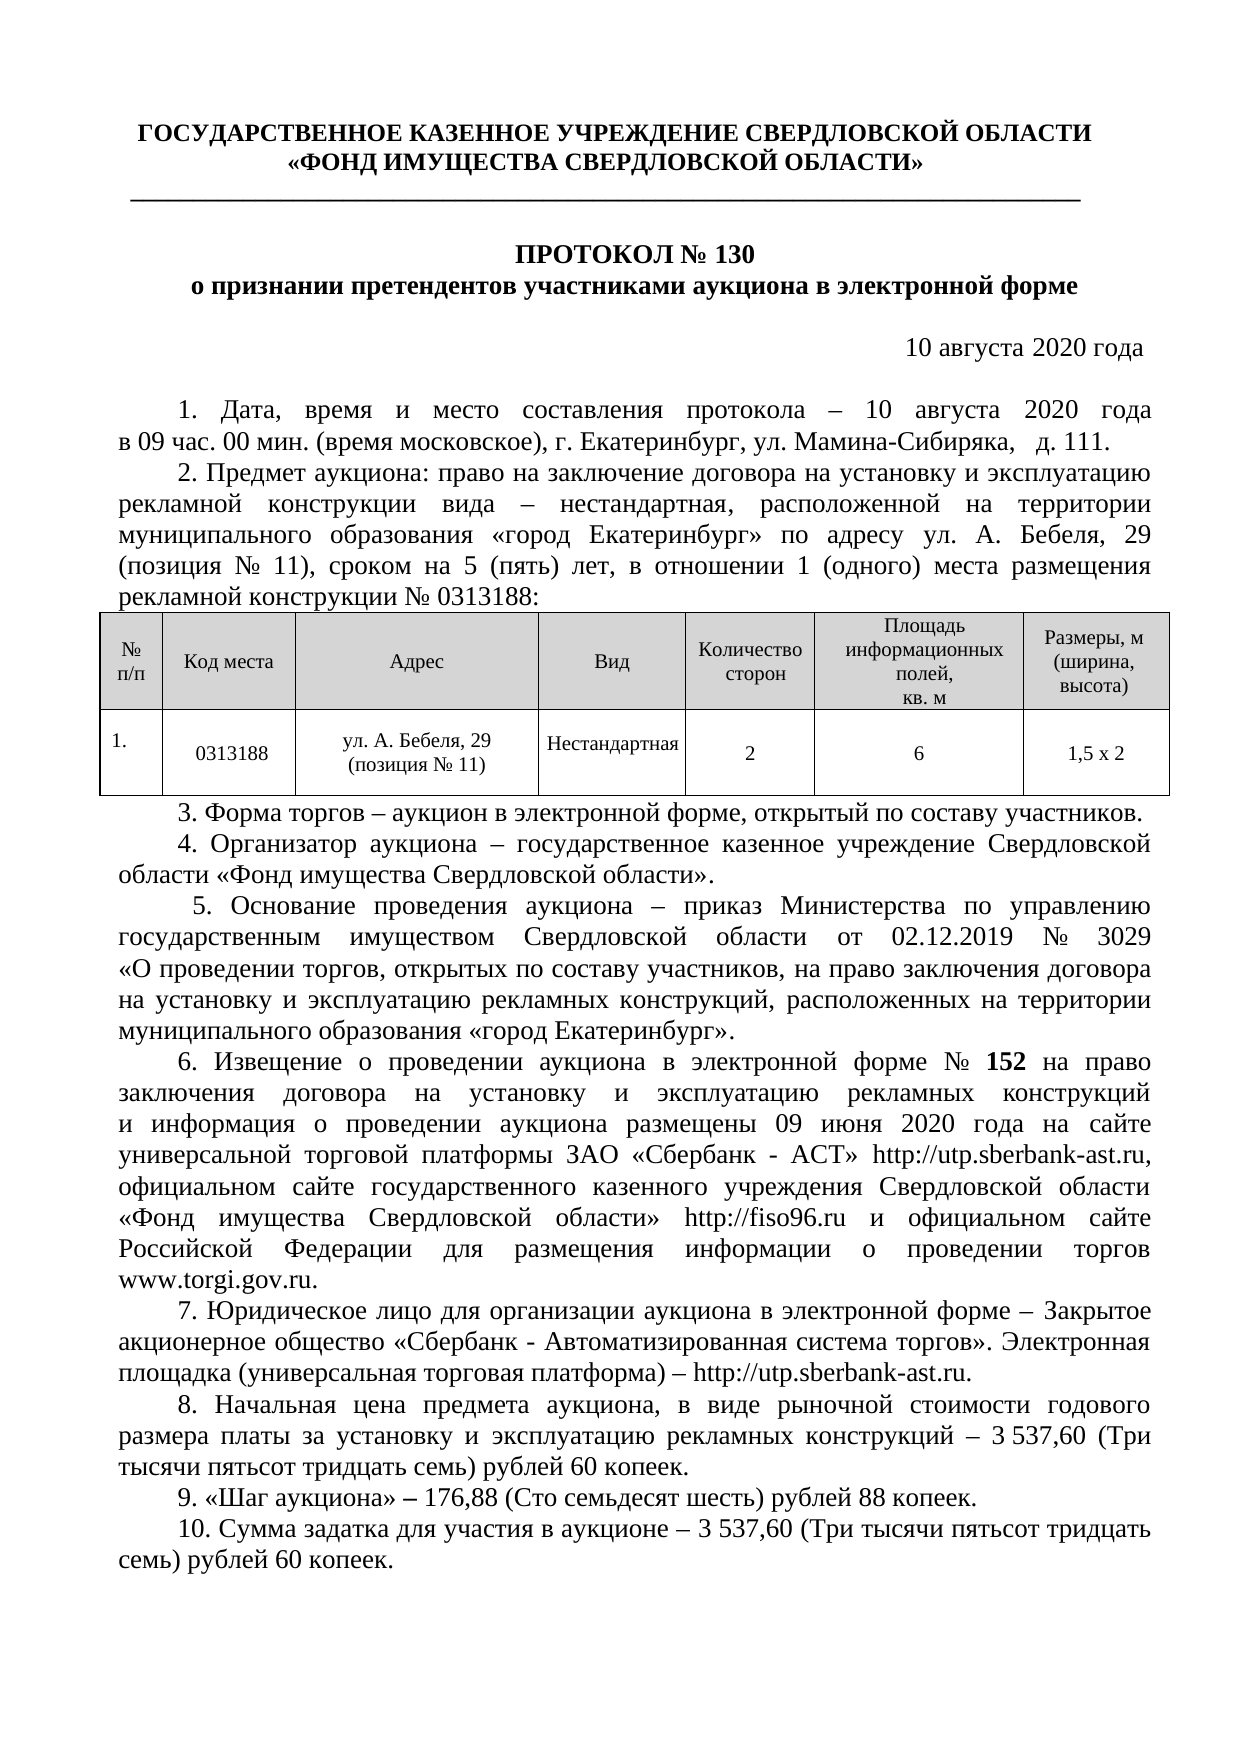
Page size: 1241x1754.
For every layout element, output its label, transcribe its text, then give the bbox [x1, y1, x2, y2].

table_header Адрес [296, 613, 538, 709]
table_cell 2 [686, 710, 814, 795]
text ПРОТОКОЛ № 130 [59, 238, 1152, 269]
text ГОСУДАРСТВЕННОЕ КАЗЕННОЕ УЧРЕЖДЕНИЕ СВЕРДЛОВСКОЙ ОБЛАСТИ [59, 118, 1152, 147]
text о признании претендентов участниками аукциона в электронной форме [59, 269, 1152, 300]
table_cell ул. А. Бебеля, 29 (позиция № 11) [296, 710, 538, 795]
table_header Количество сторон [686, 613, 814, 709]
text 10 августа 2020 года [59, 331, 1167, 362]
table_cell 1,5 х 2 [1024, 710, 1169, 795]
table_header Размеры, м (ширина, высота) [1024, 613, 1169, 709]
table_cell Нестандартная [539, 710, 685, 795]
table_cell [101, 710, 162, 795]
text ____________________________________________________________________________ [59, 176, 1152, 204]
text 10. Сумма задатка для участия в аукционе – 3 537,60 (Три тысячи пятьсот тридцать семь) рублей 60 копеек. [118, 1512, 1152, 1574]
text 3. Форма торгов – аукцион в электронной форме, открытый по составу участников. [118, 796, 1152, 827]
text 7. Юридическое лицо для организации аукциона в электронной форме – Закрытое акционерное общество «Сбербанк - Автоматизированная система торгов». Электронная площадка (универсальная торговая платформа) – http://utp.sberbank-ast.ru. [118, 1294, 1152, 1388]
text «ФОНД ИМУЩЕСТВА СВЕРДЛОВСКОЙ ОБЛАСТИ» [59, 147, 1152, 176]
table_header Площадь информационных полей, кв. м [815, 613, 1023, 709]
text 6. Извещение о проведении аукциона в электронной форме № 152 на право заключения договора на установку и эксплуатацию рекламных конструкций и информация о проведении аукциона размещены 09 июня 2020 года на сайте универсальной торговой платформы ЗАО «Сбербанк - АСТ» http://utp.sberbank-ast.ru, официальном сайте государственного казенного учреждения Свердловской области «Фонд имущества Свердловской области» http://fiso96.ru и официальном сайте Российской Федерации для размещения информации о проведении торгов www.torgi.gov.ru. [118, 1045, 1152, 1294]
table_cell 6 [815, 710, 1023, 795]
subtitle 9. «Шаг аукциона» – 176,88 (Сто семьдесят шесть) рублей 88 копеек. [118, 1481, 1152, 1512]
text 5. Основание проведения аукциона – приказ Министерства по управлению государственным имуществом Свердловской области от 02.12.2019 № 3029 «О проведении торгов, открытых по составу участников, на право заключения договора на установку и эксплуатацию рекламных конструкций, расположенных на территории муниципального образования «город Екатеринбург». [118, 889, 1152, 1045]
table_cell 0313188 [163, 710, 295, 795]
table_header Вид [539, 613, 685, 709]
text 8. Начальная цена предмета аукциона, в виде рыночной стоимости годового размера платы за установку и эксплуатацию рекламных конструкций – 3 537,60 (Три тысячи пятьсот тридцать семь) рублей 60 копеек. [118, 1388, 1152, 1481]
table_header № п/п [101, 613, 162, 709]
table_header Код места [163, 613, 295, 709]
text 2. Предмет аукциона: право на заключение договора на установку и эксплуатацию рекламной конструкции вида – нестандартная, расположенной на территории муниципального образования «город Екатеринбург» по адресу ул. А. Бебеля, 29 (позиция № 11), сроком на 5 (пять) лет, в отношении 1 (одного) места размещения рекламной конструкции № 0313188: [118, 456, 1152, 612]
text 1. Дата, время и место составления протокола – 10 августа 2020 года в 09 час. 00 мин. (время московское), г. Екатеринбург, ул. Мамина-Сибиряка, д. 111. [118, 394, 1152, 456]
text 4. Организатор аукциона – государственное казенное учреждение Свердловской области «Фонд имущества Свердловской области». [118, 827, 1152, 889]
